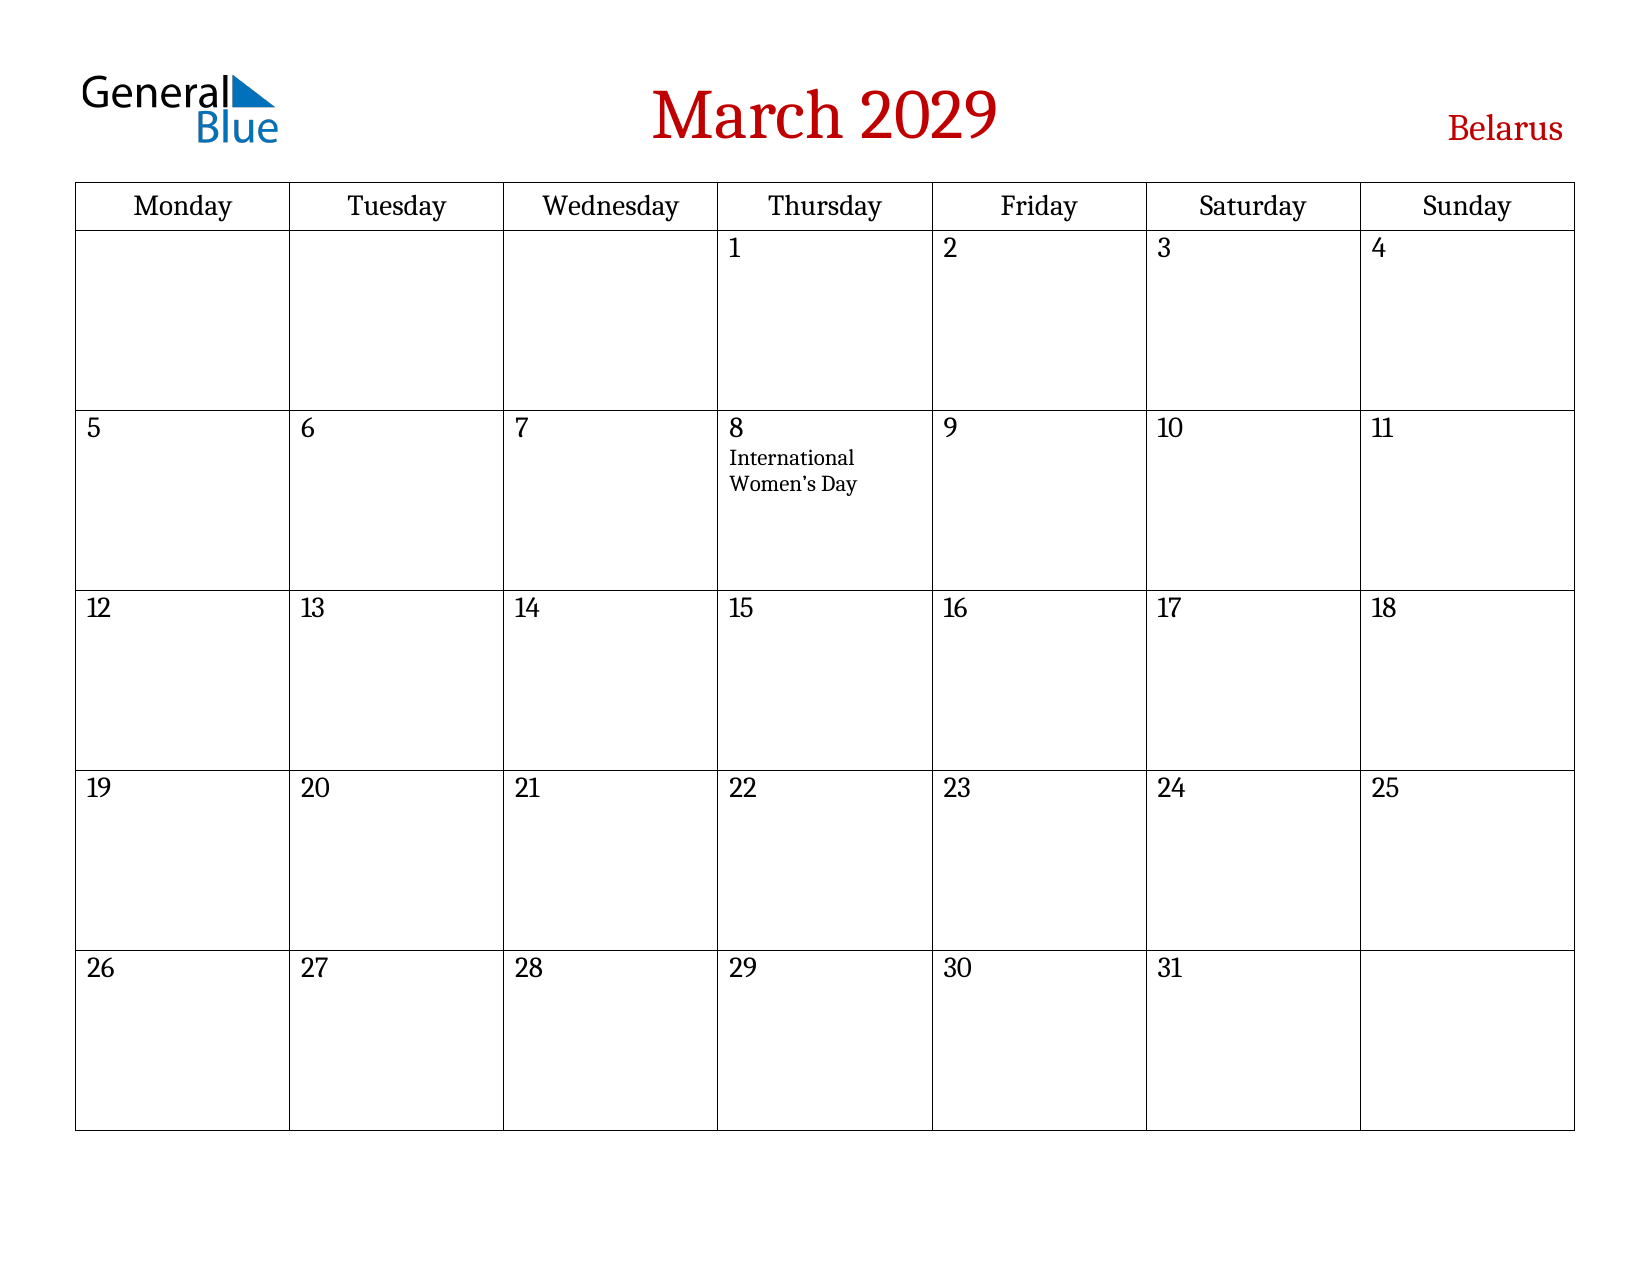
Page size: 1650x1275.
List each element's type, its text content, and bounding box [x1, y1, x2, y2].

table_cell 23 [933, 771, 1146, 805]
table_cell [1361, 805, 1574, 950]
table_cell 16 [933, 591, 1146, 625]
table_cell 22 [718, 771, 932, 805]
table_cell [1361, 985, 1574, 1130]
table_cell 1 [718, 231, 932, 264]
table_cell 17 [1147, 591, 1360, 625]
table_cell 28 [504, 951, 717, 985]
table_cell International Women’s Day [718, 445, 932, 590]
table_cell [933, 985, 1146, 1130]
table_cell [504, 231, 717, 264]
table_cell 26 [76, 951, 289, 985]
table_cell Sunday [1361, 183, 1574, 230]
table_cell 12 [76, 591, 289, 625]
table_cell [504, 445, 717, 590]
table_cell 2 [933, 231, 1146, 264]
table_cell 7 [504, 411, 717, 444]
table_cell 20 [290, 771, 503, 805]
table_cell 24 [1147, 771, 1360, 805]
table_cell 18 [1361, 591, 1574, 625]
table_header March 2029 [504, 75, 1146, 182]
table_cell [290, 985, 503, 1130]
table_cell 11 [1361, 411, 1574, 444]
table_cell [718, 265, 932, 410]
table_cell [76, 625, 289, 770]
table_cell [76, 985, 289, 1130]
table_cell 19 [76, 771, 289, 805]
table_cell [718, 985, 932, 1130]
table_cell [718, 625, 932, 770]
table_cell 14 [504, 591, 717, 625]
table_cell 15 [718, 591, 932, 625]
table_cell 4 [1361, 231, 1574, 264]
table_cell 30 [933, 951, 1146, 985]
table_header [76, 75, 503, 182]
table_cell Monday [76, 183, 289, 230]
table_cell [718, 805, 932, 950]
table_cell 13 [290, 591, 503, 625]
table_cell 27 [290, 951, 503, 985]
table_cell [1147, 265, 1360, 410]
picture [82, 75, 278, 143]
table_cell 5 [76, 411, 289, 444]
table_cell Saturday [1147, 183, 1360, 230]
table_cell [504, 265, 717, 410]
table_cell [1147, 625, 1360, 770]
table_cell 31 [1147, 951, 1360, 985]
table_cell 29 [718, 951, 932, 985]
table_cell [290, 265, 503, 410]
table_cell Wednesday [504, 183, 717, 230]
table_cell [1361, 625, 1574, 770]
table_cell 8 [718, 411, 932, 444]
table_cell [76, 265, 289, 410]
table_cell [933, 265, 1146, 410]
table_cell 25 [1361, 771, 1574, 805]
table_header Belarus [1146, 75, 1574, 182]
table_cell [76, 805, 289, 950]
table_cell [504, 985, 717, 1130]
table_cell 6 [290, 411, 503, 444]
table_cell 10 [1147, 411, 1360, 444]
table_cell [290, 231, 503, 264]
table_cell [290, 625, 503, 770]
table_cell 9 [933, 411, 1146, 444]
table_cell [290, 445, 503, 590]
table_cell [1147, 985, 1360, 1130]
table_cell [1147, 445, 1360, 590]
table_cell [1361, 951, 1574, 985]
table_cell 21 [504, 771, 717, 805]
table_cell [933, 625, 1146, 770]
table_cell [76, 231, 289, 264]
table_cell Friday [933, 183, 1146, 230]
table_cell [933, 805, 1146, 950]
table_cell [76, 445, 289, 590]
table_cell [1147, 805, 1360, 950]
table_cell Tuesday [290, 183, 503, 230]
table_cell [504, 625, 717, 770]
table_cell [933, 445, 1146, 590]
table_cell Thursday [718, 183, 932, 230]
table_cell [290, 805, 503, 950]
table_cell [1361, 445, 1574, 590]
table_cell [504, 805, 717, 950]
table_cell 3 [1147, 231, 1360, 264]
table_cell [1361, 265, 1574, 410]
